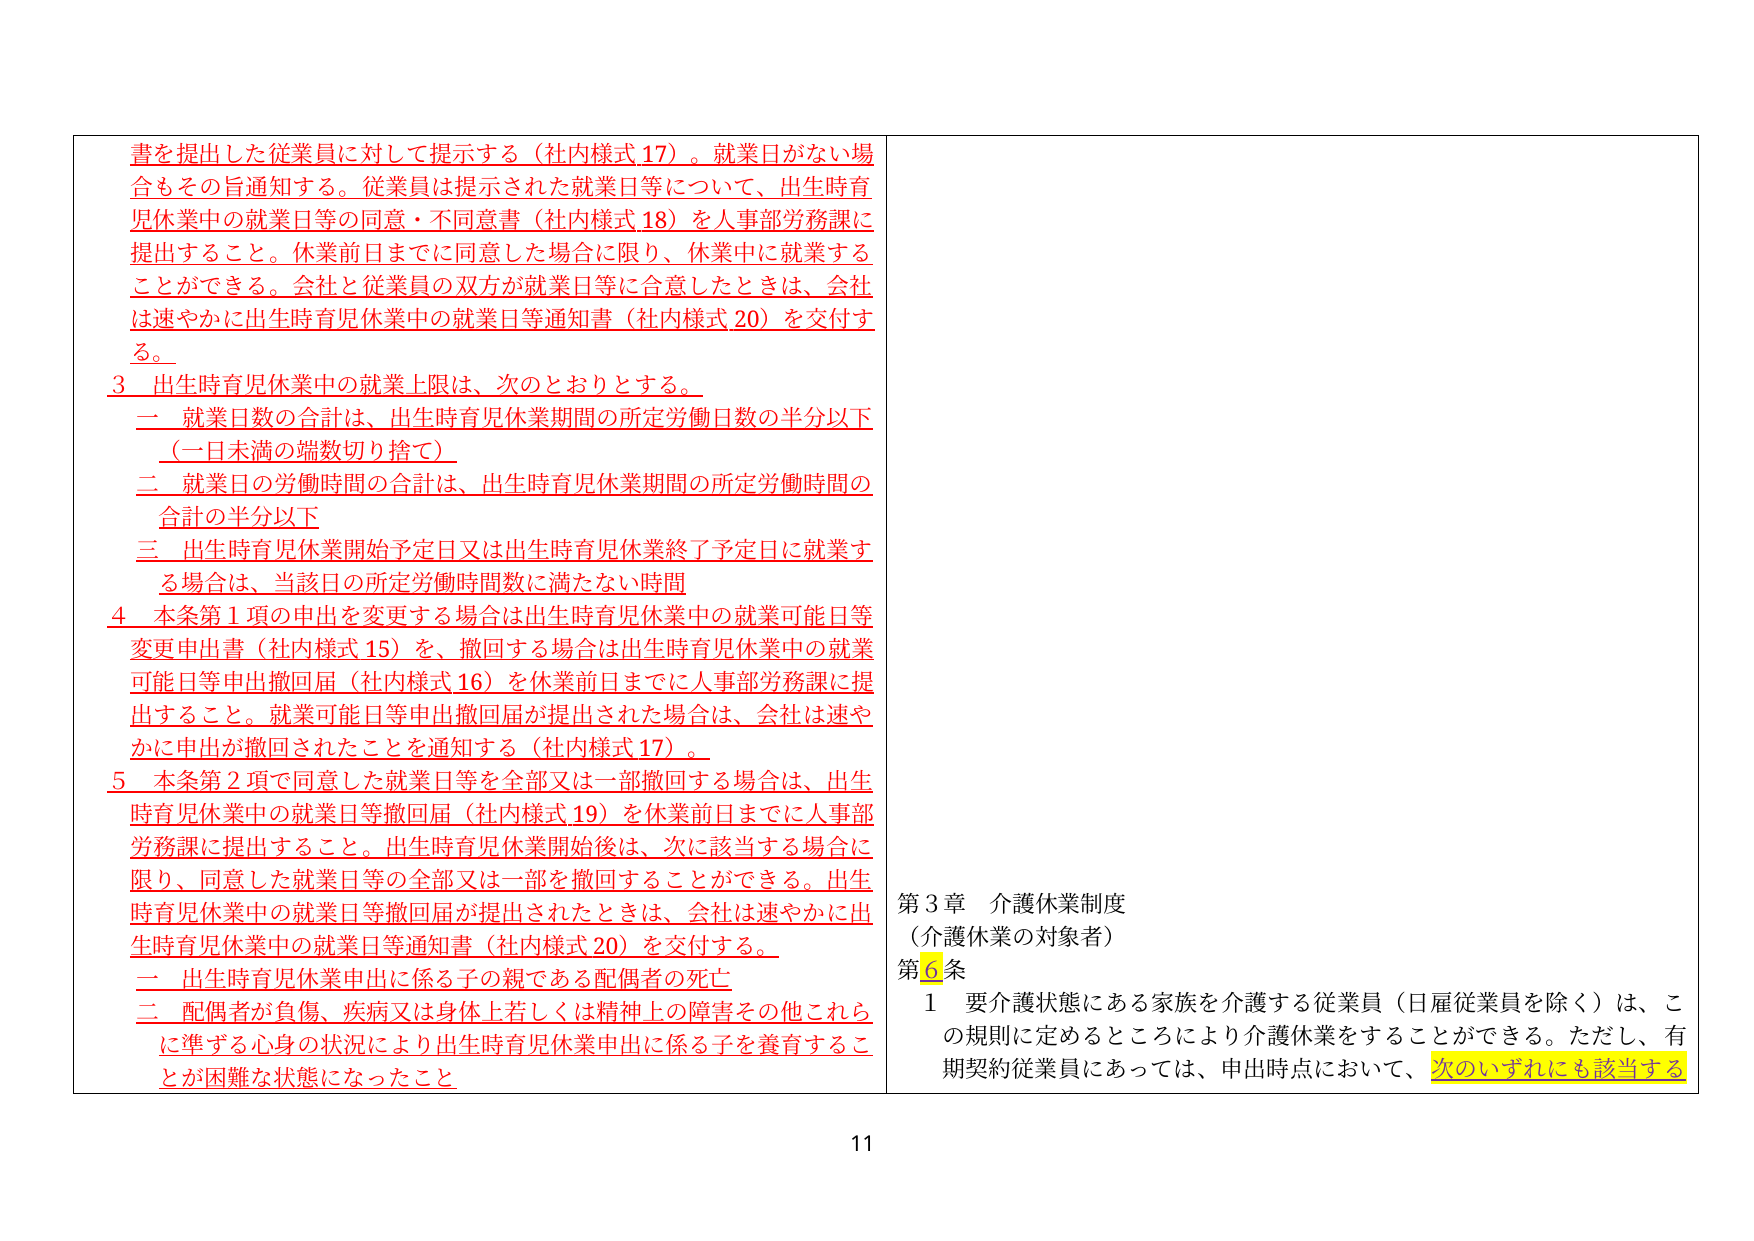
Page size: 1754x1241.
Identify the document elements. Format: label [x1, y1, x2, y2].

table_cell [74, 136, 886, 1093]
table_cell [887, 136, 1698, 1093]
